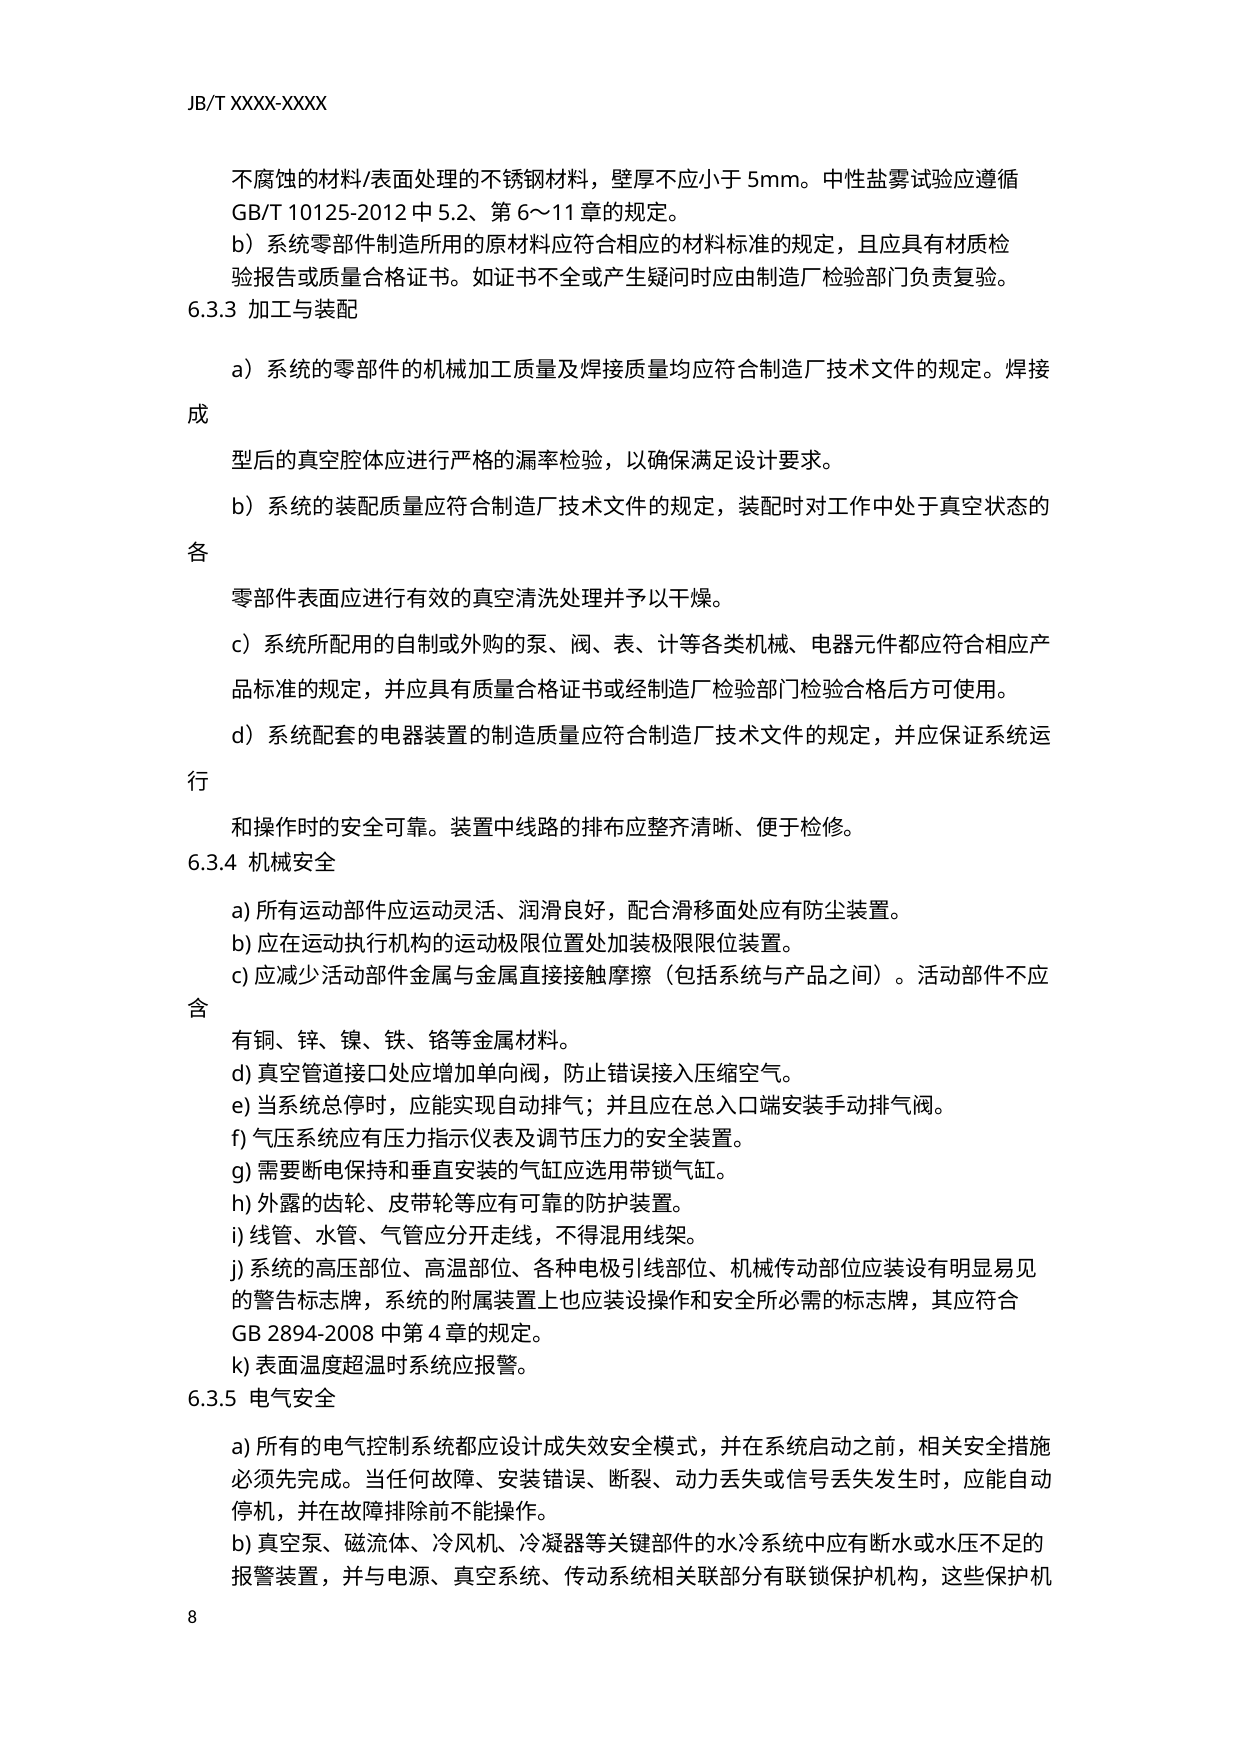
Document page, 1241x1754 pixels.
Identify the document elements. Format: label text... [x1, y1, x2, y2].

text i) 线管、水管、气管应分开走线，不得混用线架。 [187, 1218, 1053, 1250]
text 6.3.5 电气安全 [187, 1380, 1053, 1413]
text b）系统的装配质量应符合制造厂技术文件的规定，装配时对工作中处于真空状态的各 [187, 478, 1053, 569]
text GB/T 10125-2012中5.2、第6～11章的规定。 [187, 194, 1053, 227]
text 有铜、锌、镍、铁、铬等金属材料。 [187, 1023, 1053, 1055]
text 和操作时的安全可靠。装置中线路的排布应整齐清晰、便于检修。 [187, 799, 1053, 844]
text a）系统的零部件的机械加工质量及焊接质量均应符合制造厂技术文件的规定。焊接成 [187, 340, 1053, 432]
text 零部件表面应进行有效的真空清洗处理并予以干燥。 [187, 569, 1053, 615]
text k) 表面温度超温时系统应报警。 [187, 1348, 1053, 1380]
text 的警告标志牌，系统的附属装置上也应装设操作和安全所必需的标志牌，其应符合 [187, 1283, 1053, 1315]
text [187, 1559, 1053, 1591]
text d）系统配套的电器装置的制造质量应符合制造厂技术文件的规定，并应保证系统运行 [187, 707, 1053, 799]
text 验报告或质量合格证书。如证书不全或产生疑问时应由制造厂检验部门负责复验。 [187, 259, 1053, 292]
text b) 应在运动执行机构的运动极限位置处加装极限限位装置。 [187, 925, 1053, 958]
text j) 系统的高压部位、高温部位、各种电极引线部位、机械传动部位应装设有明显易见 [187, 1250, 1053, 1283]
text c）系统所配用的自制或外购的泵、阀、表、计等各类机械、电器元件都应符合相应产 [187, 615, 1053, 661]
text d) 真空管道接口处应增加单向阀，防止错误接入压缩空气。 [187, 1055, 1053, 1088]
text 品标准的规定，并应具有质量合格证书或经制造厂检验部门检验合格后方可使用。 [187, 661, 1053, 707]
text 6.3.3 加工与装配 [187, 292, 1053, 324]
text g) 需要断电保持和垂直安装的气缸应选用带锁气缸。 [187, 1153, 1053, 1185]
text 型后的真空腔体应进行严格的漏率检验，以确保满足设计要求。 [187, 432, 1053, 478]
text a) 所有的电气控制系统都应设计成失效安全模式，并在系统启动之前，相关安全措施必须先完成。当任何故障、安装错误、断裂、动力丢失或信号丢失发生时，应能自动停机，并在故障排除前不能操作。 [231, 1429, 1053, 1526]
text h) 外露的齿轮、皮带轮等应有可靠的防护装置。 [187, 1185, 1053, 1218]
text b）系统零部件制造所用的原材料应符合相应的材料标准的规定，且应具有材质检 [187, 227, 1053, 259]
text e) 当系统总停时，应能实现自动排气；并且应在总入口端安装手动排气阀。 [187, 1088, 1053, 1120]
text b) 真空泵、磁流体、冷风机、冷凝器等关键部件的水冷系统中应有断水或水压不足的 [187, 1526, 1053, 1559]
text 不腐蚀的材料/表面处理的不锈钢材料，壁厚不应小于5mm。中性盐雾试验应遵循 [187, 162, 1053, 194]
text f) 气压系统应有压力指示仪表及调节压力的安全装置。 [187, 1120, 1053, 1153]
text GB 2894-2008 中第4章的规定。 [187, 1315, 1053, 1348]
text 6.3.4 机械安全 [187, 844, 1053, 877]
text c) 应减少活动部件金属与金属直接接触摩擦（包括系统与产品之间）。活动部件不应含 [187, 958, 1053, 1023]
text a) 所有运动部件应运动灵活、润滑良好，配合滑移面处应有防尘装置。 [187, 893, 1053, 925]
